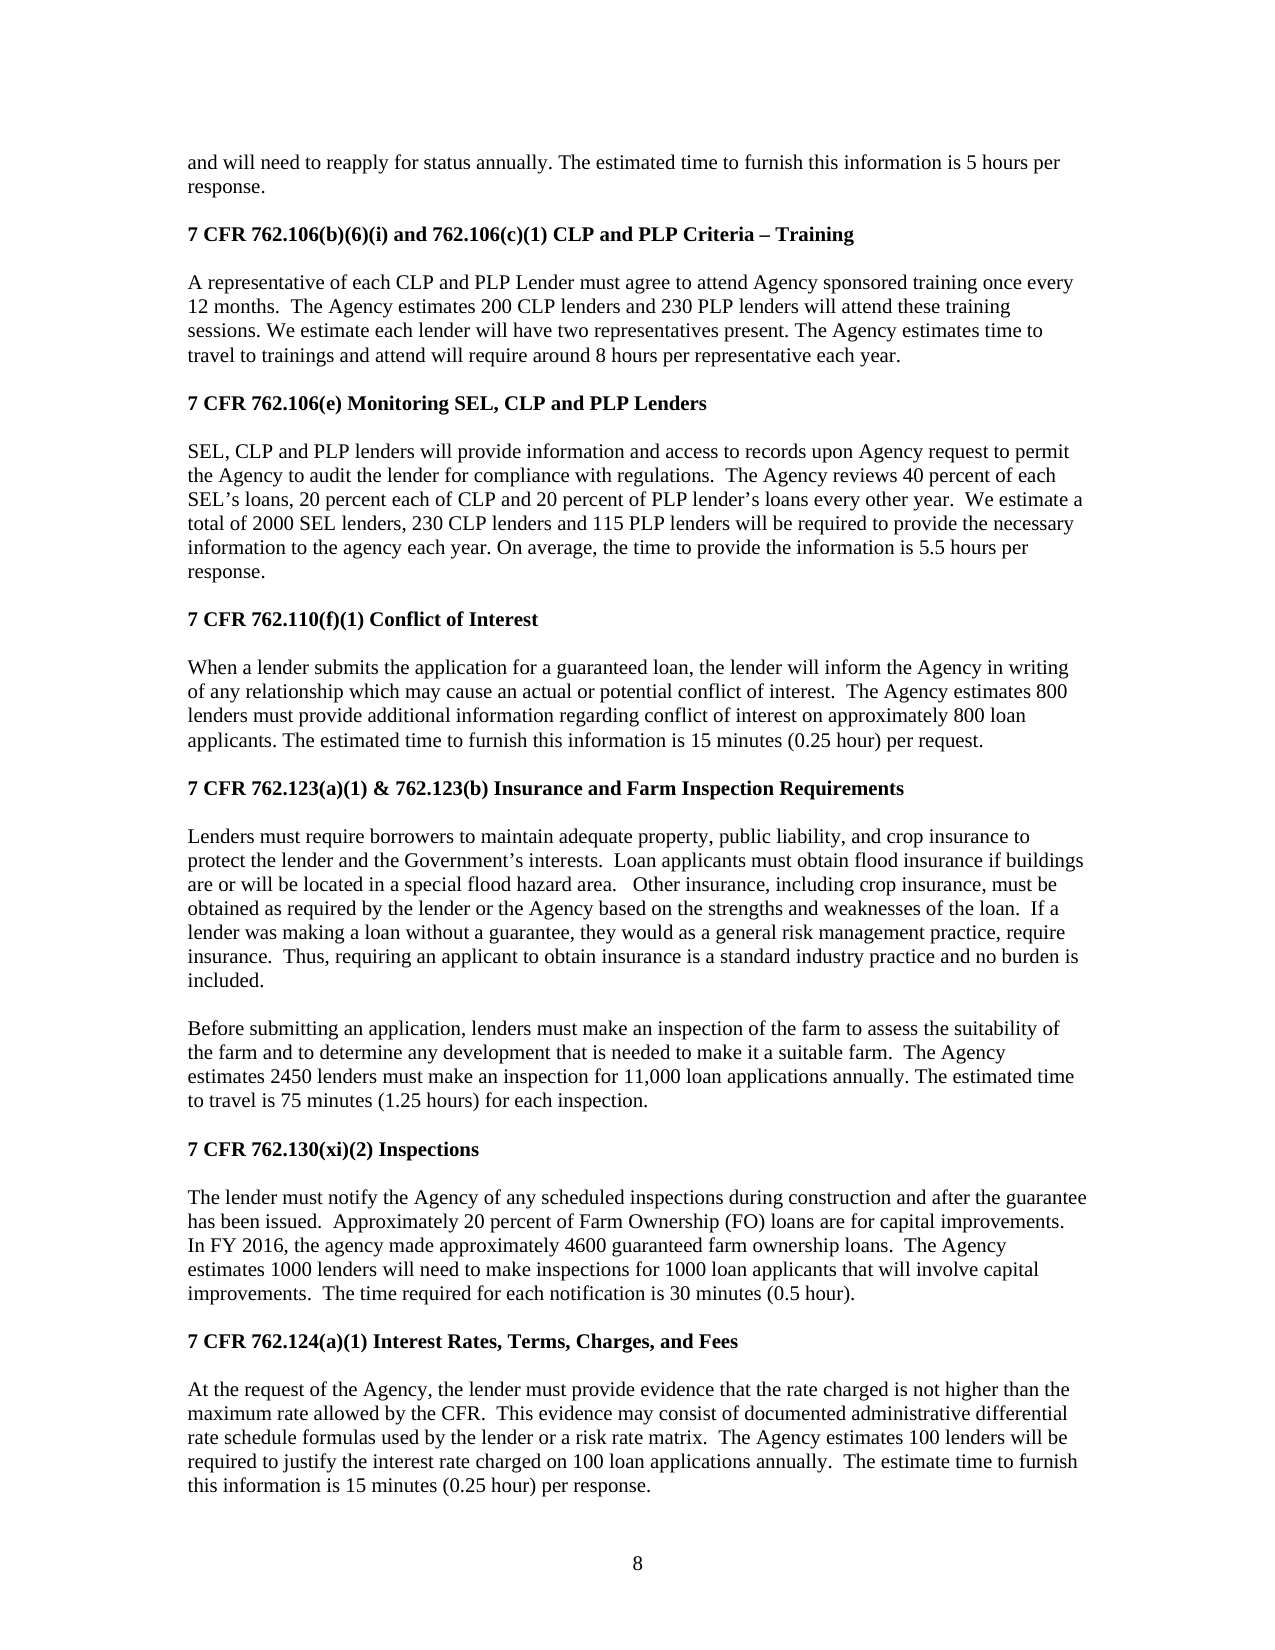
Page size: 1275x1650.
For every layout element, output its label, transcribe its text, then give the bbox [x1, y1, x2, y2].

text When a lender submits the application for a guaranteed loan, the lender will inform the Agency in writing of any relationship which may cause an actual or potential conflict of interest. The Agency estimates 800 lenders must provide additional information regarding conflict of interest on approximately 800 loan applicants. The estimated time to furnish this information is 15 minutes (0.25 hour) per request. [187, 655, 1087, 752]
text 7 CFR 762.124(a)(1) Interest Rates, Terms, Charges, and Fees [187, 1329, 1087, 1353]
text 7 CFR 762.106(b)(6)(i) and 762.106(c)(1) CLP and PLP Criteria – Training [187, 222, 1087, 246]
text 7 CFR 762.130(xi)(2) Inspections [187, 1137, 1087, 1161]
text The lender must notify the Agency of any scheduled inspections during construction and after the guarantee has been issued. Approximately 20 percent of Farm Ownership (FO) loans are for capital improvements. In FY 2016, the agency made approximately 4600 guaranteed farm ownership loans. The Agency estimates 1000 lenders will need to make inspections for 1000 loan applicants that will involve capital improvements. The time required for each notification is 30 minutes (0.5 hour). [187, 1185, 1087, 1305]
text 7 CFR 762.110(f)(1) Conflict of Interest [187, 607, 1087, 631]
text Lenders must require borrowers to maintain adequate property, public liability, and crop insurance to protect the lender and the Government’s interests. Loan applicants must obtain flood insurance if buildings are or will be located in a special flood hazard area. Other insurance, including crop insurance, must be obtained as required by the lender or the Agency based on the strengths and weaknesses of the loan. If a lender was making a loan without a guarantee, they would as a general risk management practice, require insurance. Thus, requiring an applicant to obtain insurance is a standard industry practice and no burden is included. [187, 824, 1087, 992]
text 7 CFR 762.123(a)(1) & 762.123(b) Insurance and Farm Inspection Requirements [187, 776, 1087, 800]
text At the request of the Agency, the lender must provide evidence that the rate charged is not higher than the maximum rate allowed by the CFR. This evidence may consist of documented administrative differential rate schedule formulas used by the lender or a risk rate matrix. The Agency estimates 100 lenders will be required to justify the interest rate charged on 100 loan applications annually. The estimate time to furnish this information is 15 minutes (0.25 hour) per response. [187, 1377, 1087, 1497]
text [187, 150, 1087, 198]
text SEL, CLP and PLP lenders will provide information and access to records upon Agency request to permit the Agency to audit the lender for compliance with regulations. The Agency reviews 40 percent of each SEL’s loans, 20 percent each of CLP and 20 percent of PLP lender’s loans every other year. We estimate a total of 2000 SEL lenders, 230 CLP lenders and 115 PLP lenders will be required to provide the necessary information to the agency each year. On average, the time to provide the information is 5.5 hours per response. [187, 439, 1087, 583]
text 7 CFR 762.106(e) Monitoring SEL, CLP and PLP Lenders [187, 391, 1087, 415]
text Before submitting an application, lenders must make an inspection of the farm to assess the suitability of the farm and to determine any development that is needed to make it a suitable farm. The Agency estimates 2450 lenders must make an inspection for 11,000 loan applications annually. The estimated time to travel is 75 minutes (1.25 hours) for each inspection. [187, 1016, 1087, 1112]
text A representative of each CLP and PLP Lender must agree to attend Agency sponsored training once every 12 months. The Agency estimates 200 CLP lenders and 230 PLP lenders will attend these training sessions. We estimate each lender will have two representatives present. The Agency estimates time to travel to trainings and attend will require around 8 hours per representative each year. [187, 270, 1087, 367]
